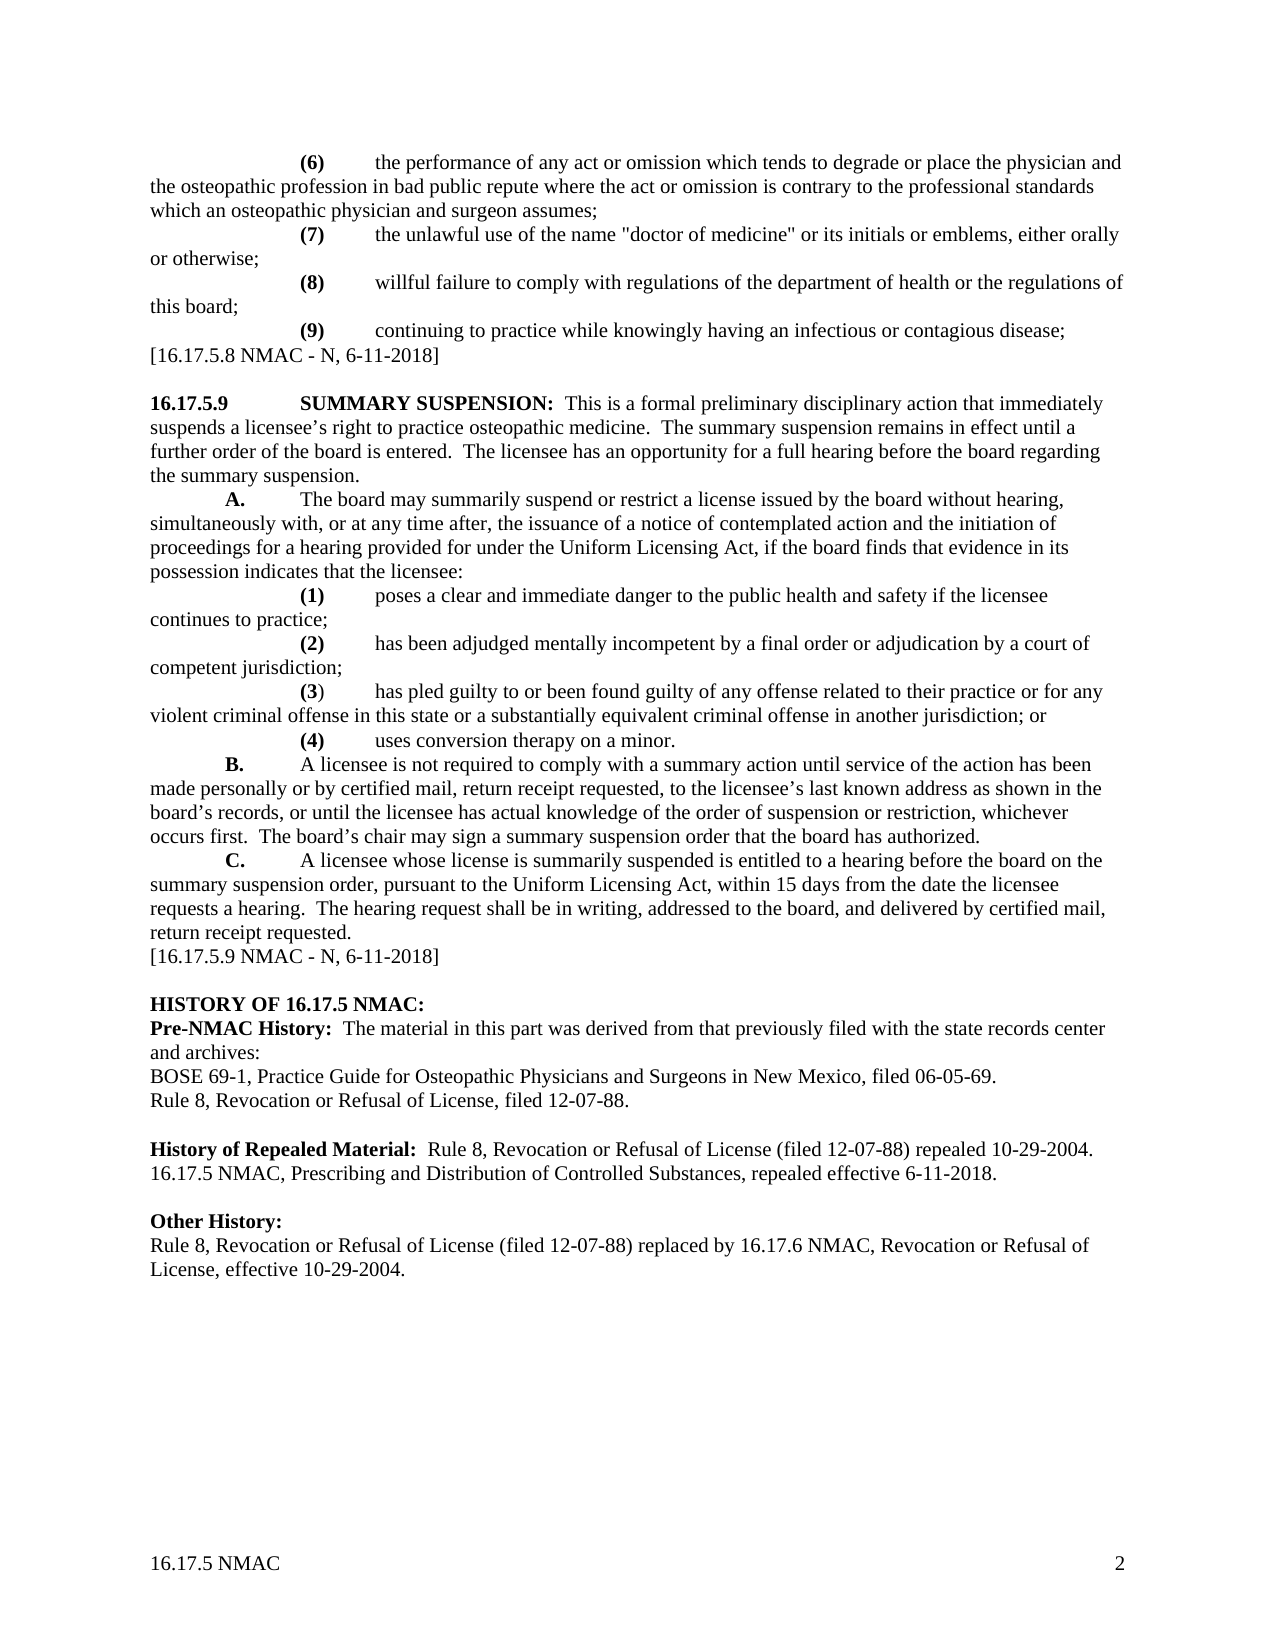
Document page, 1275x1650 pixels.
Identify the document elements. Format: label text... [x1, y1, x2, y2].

text (9) continuing to practice while knowingly having an infectious or contagious disease; [150, 318, 1125, 342]
text (8) willful failure to comply with regulations of the department of health or the regulations of this board; [150, 270, 1125, 318]
text (4) uses conversion therapy on a minor. [150, 727, 1125, 752]
text (7) the unlawful use of the name "doctor of medicine" or its initials or emblems, either orally or otherwise; [150, 222, 1125, 270]
text 16.17.5 NMAC, Prescribing and Distribution of Controlled Substances, repealed effective 6-11-2018. [150, 1161, 1125, 1185]
text (1) poses a clear and immediate danger to the public health and safety if the licensee continues to practice; [150, 583, 1125, 631]
text (3) has pled guilty to or been found guilty of any offense related to their practice or for any violent criminal offense in this state or a substantially equivalent criminal offense in another jurisdiction; or [150, 679, 1125, 727]
text B. A licensee is not required to comply with a summary action until service of the action has been made personally or by certified mail, return receipt requested, to the licensee’s last known address as shown in the board’s records, or until the licensee has actual knowledge of the order of suspension or restriction, whichever occurs first. The board’s chair may sign a summary suspension order that the board has authorized. [150, 752, 1125, 848]
text Pre-NMAC History: The material in this part was derived from that previously filed with the state records center and archives: [150, 1016, 1125, 1064]
text C. A licensee whose license is summarily suspended is entitled to a hearing before the board on the summary suspension order, pursuant to the Uniform Licensing Act, within 15 days from the date the licensee requests a hearing. The hearing request shall be in writing, addressed to the board, and delivered by certified mail, return receipt requested. [150, 848, 1125, 944]
text HISTORY OF 16.17.5 NMAC: [150, 992, 1125, 1016]
text BOSE 69-1, Practice Guide for Osteopathic Physicians and Surgeons in New Mexico, filed 06-05-69. [150, 1064, 1125, 1088]
text 16.17.5.9 SUMMARY SUSPENSION: This is a formal preliminary disciplinary action that immediately suspends a licensee’s right to practice osteopathic medicine. The summary suspension remains in effect until a further order of the board is entered. The licensee has an opportunity for a full hearing before the board regarding the summary suspension. [150, 391, 1125, 487]
text (2) has been adjudged mentally incompetent by a final order or adjudication by a court of competent jurisdiction; [150, 631, 1125, 679]
text A. The board may summarily suspend or restrict a license issued by the board without hearing, simultaneously with, or at any time after, the issuance of a notice of contemplated action and the initiation of proceedings for a hearing provided for under the Uniform Licensing Act, if the board finds that evidence in its possession indicates that the licensee: [150, 487, 1125, 583]
text History of Repealed Material: Rule 8, Revocation or Refusal of License (filed 12-07-88) repealed 10-29-2004. [150, 1137, 1125, 1161]
text [16.17.5.9 NMAC - N, 6-11-2018] [150, 944, 1125, 968]
text [16.17.5.8 NMAC - N, 6-11-2018] [150, 342, 1125, 367]
text Rule 8, Revocation or Refusal of License, filed 12-07-88. [150, 1088, 1125, 1112]
text (6) the performance of any act or omission which tends to degrade or place the physician and the osteopathic profession in bad public repute where the act or omission is contrary to the professional standards which an osteopathic physician and surgeon assumes; [150, 150, 1125, 222]
text Other History: [150, 1209, 1125, 1233]
text Rule 8, Revocation or Refusal of License (filed 12-07-88) replaced by 16.17.6 NMAC, Revocation or Refusal of License, effective 10-29-2004. [150, 1233, 1125, 1281]
